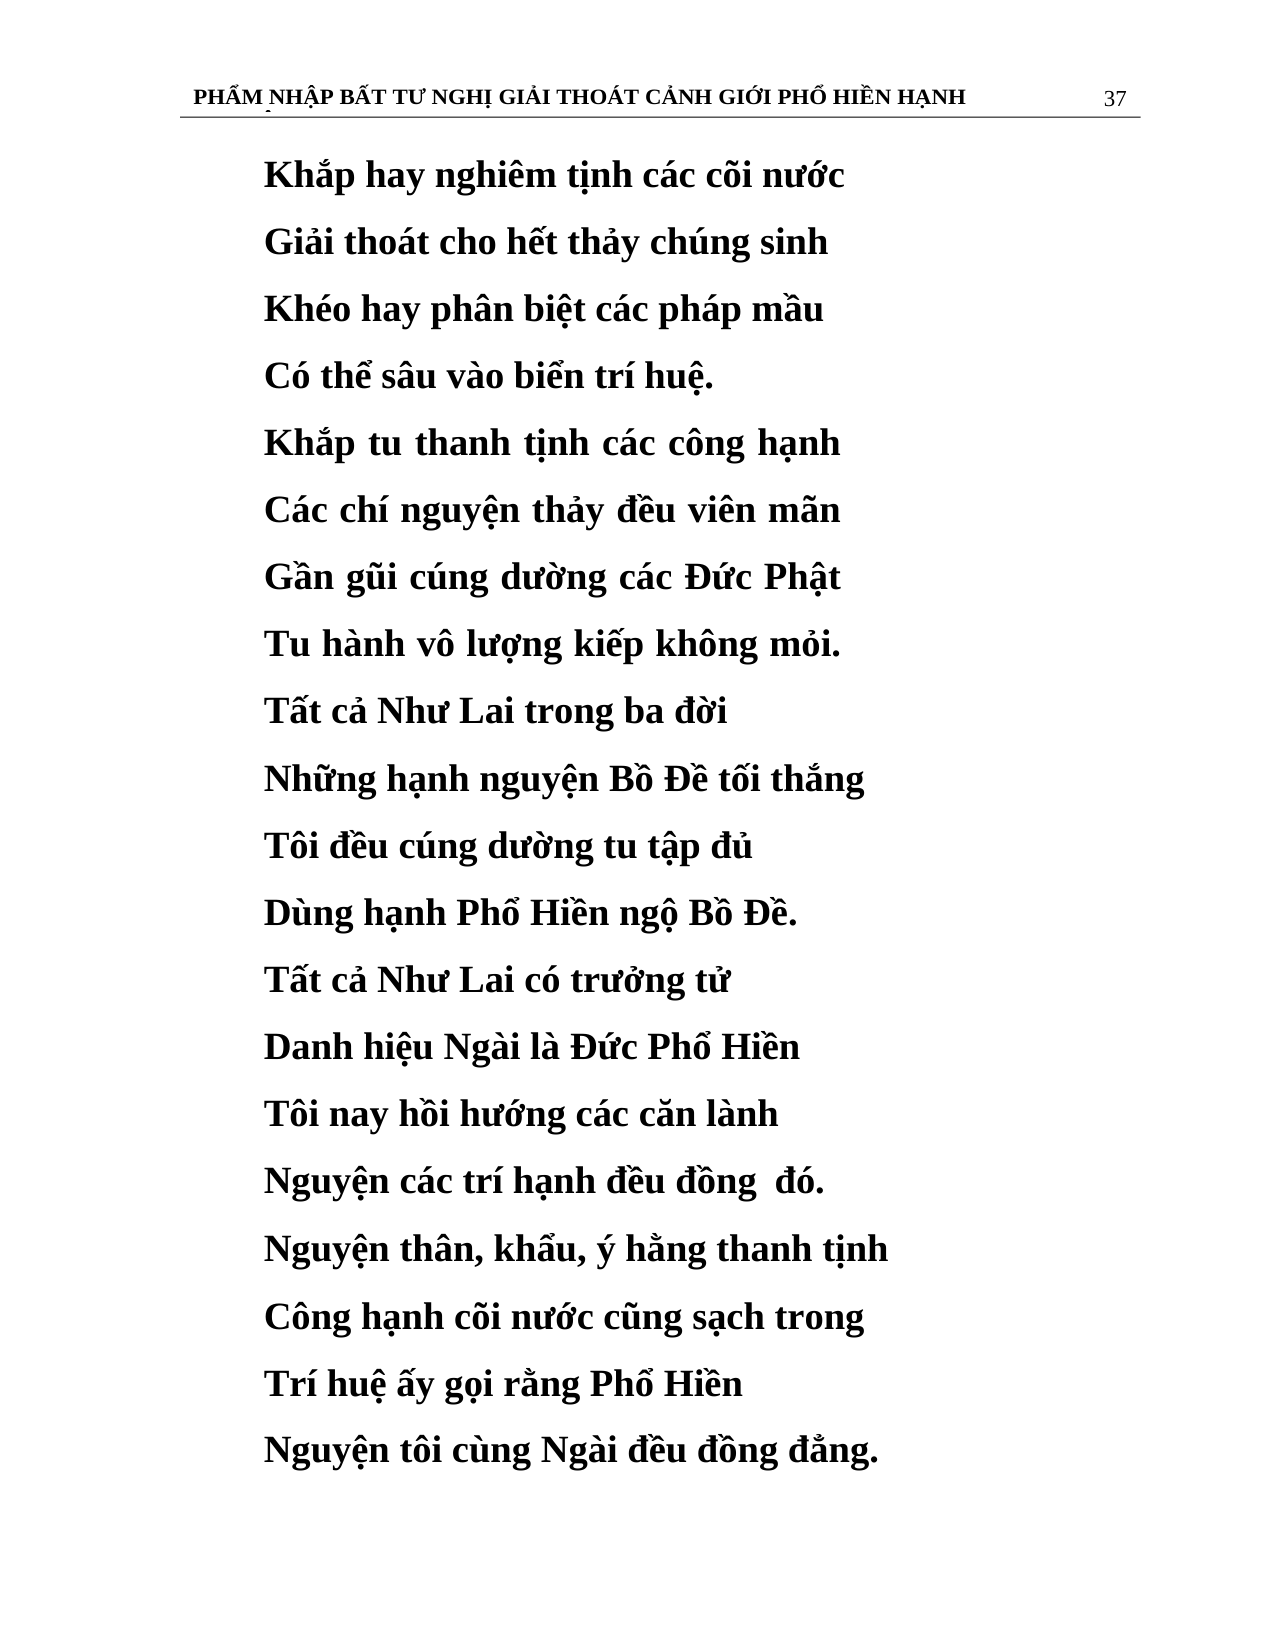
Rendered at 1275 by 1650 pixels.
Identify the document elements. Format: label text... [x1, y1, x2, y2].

text Khắp tu thanh tịnh các công hạnh Các chí nguyện thảy đều viên mãn Gần gũi cúng dường các Đức Phật Tu hành vô lượng kiếp không mỏi. Tất cả Như Lai trong ba đời [263, 420, 842, 732]
text Những hạnh nguyện Bồ Đề tối thắng Tôi đều cúng dường tu tập đủ [263, 756, 897, 867]
text Dùng hạnh Phổ Hiền ngộ Bồ Đề. Tất cả Như Lai có trưởng tử Danh hiệu Ngài là Đức Phổ Hiền Tôi nay hồi hướng các căn lành Nguyện các trí hạnh đều đồng đó. [263, 890, 827, 1202]
text Khắp hay nghiêm tịnh các cõi nước Giải thoát cho hết thảy chúng sinh Khéo hay phân biệt các pháp mầu Có thể sâu vào biển trí huệ. [263, 151, 849, 396]
text Nguyện thân, khẩu, ý hằng thanh tịnh Công hạnh cõi nước cũng sạch trong Trí huệ ấy gọi rằng Phổ Hiền [263, 1226, 897, 1405]
text Nguyện tôi cùng Ngài đều đồng đẳng. [263, 1428, 1096, 1471]
